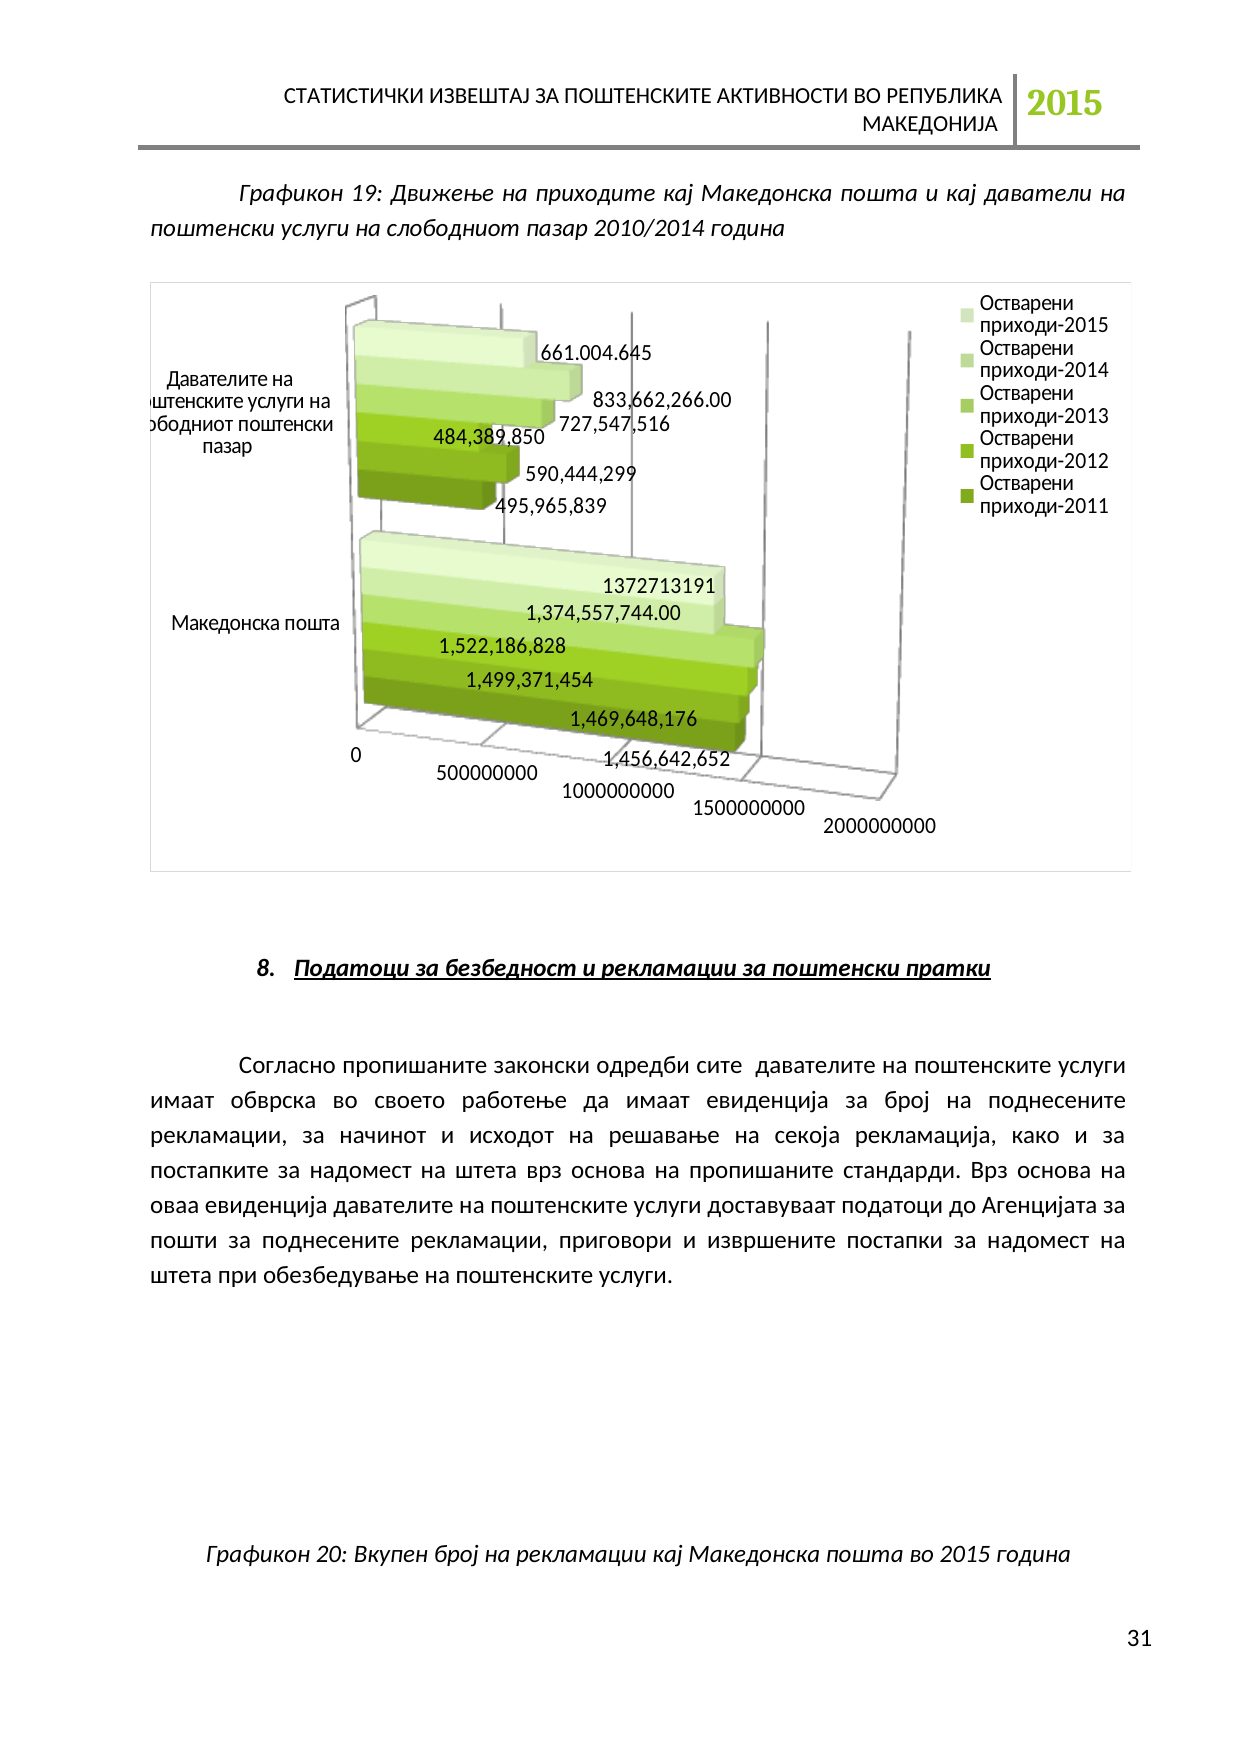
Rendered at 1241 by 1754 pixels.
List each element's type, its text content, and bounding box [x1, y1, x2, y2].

list Податоци за безбедност и рекламации за поштенски пратки [256, 952, 1127, 983]
text Графикон 20: Вкупен број на рекламации кај Македонска пошта во 2015 година [150, 1538, 1127, 1569]
text Графикон 19: Движење на приходите кај Македонска пошта и кај даватели на поштенски услуги на слободниот пазар 2010/2014 година [150, 177, 1127, 243]
text Согласно пропишаните законски одредби сите давателите на поштенските услуги имаат обврска во своето работење да имаат евиденција за број на поднесените рекламации, за начинот и исходот на решавање на секоја рекламација, како и за постапките за надомест на штета врз основа на пропишаните стандарди. Врз основа на оваа евиденција давателите на поштенските услуги доставуваат податоци до Агенцијата за пошти за поднесените рекламации, приговори и извршените постапки за надомест на штета при обезбедување на поштенските услуги. [150, 1049, 1127, 1290]
